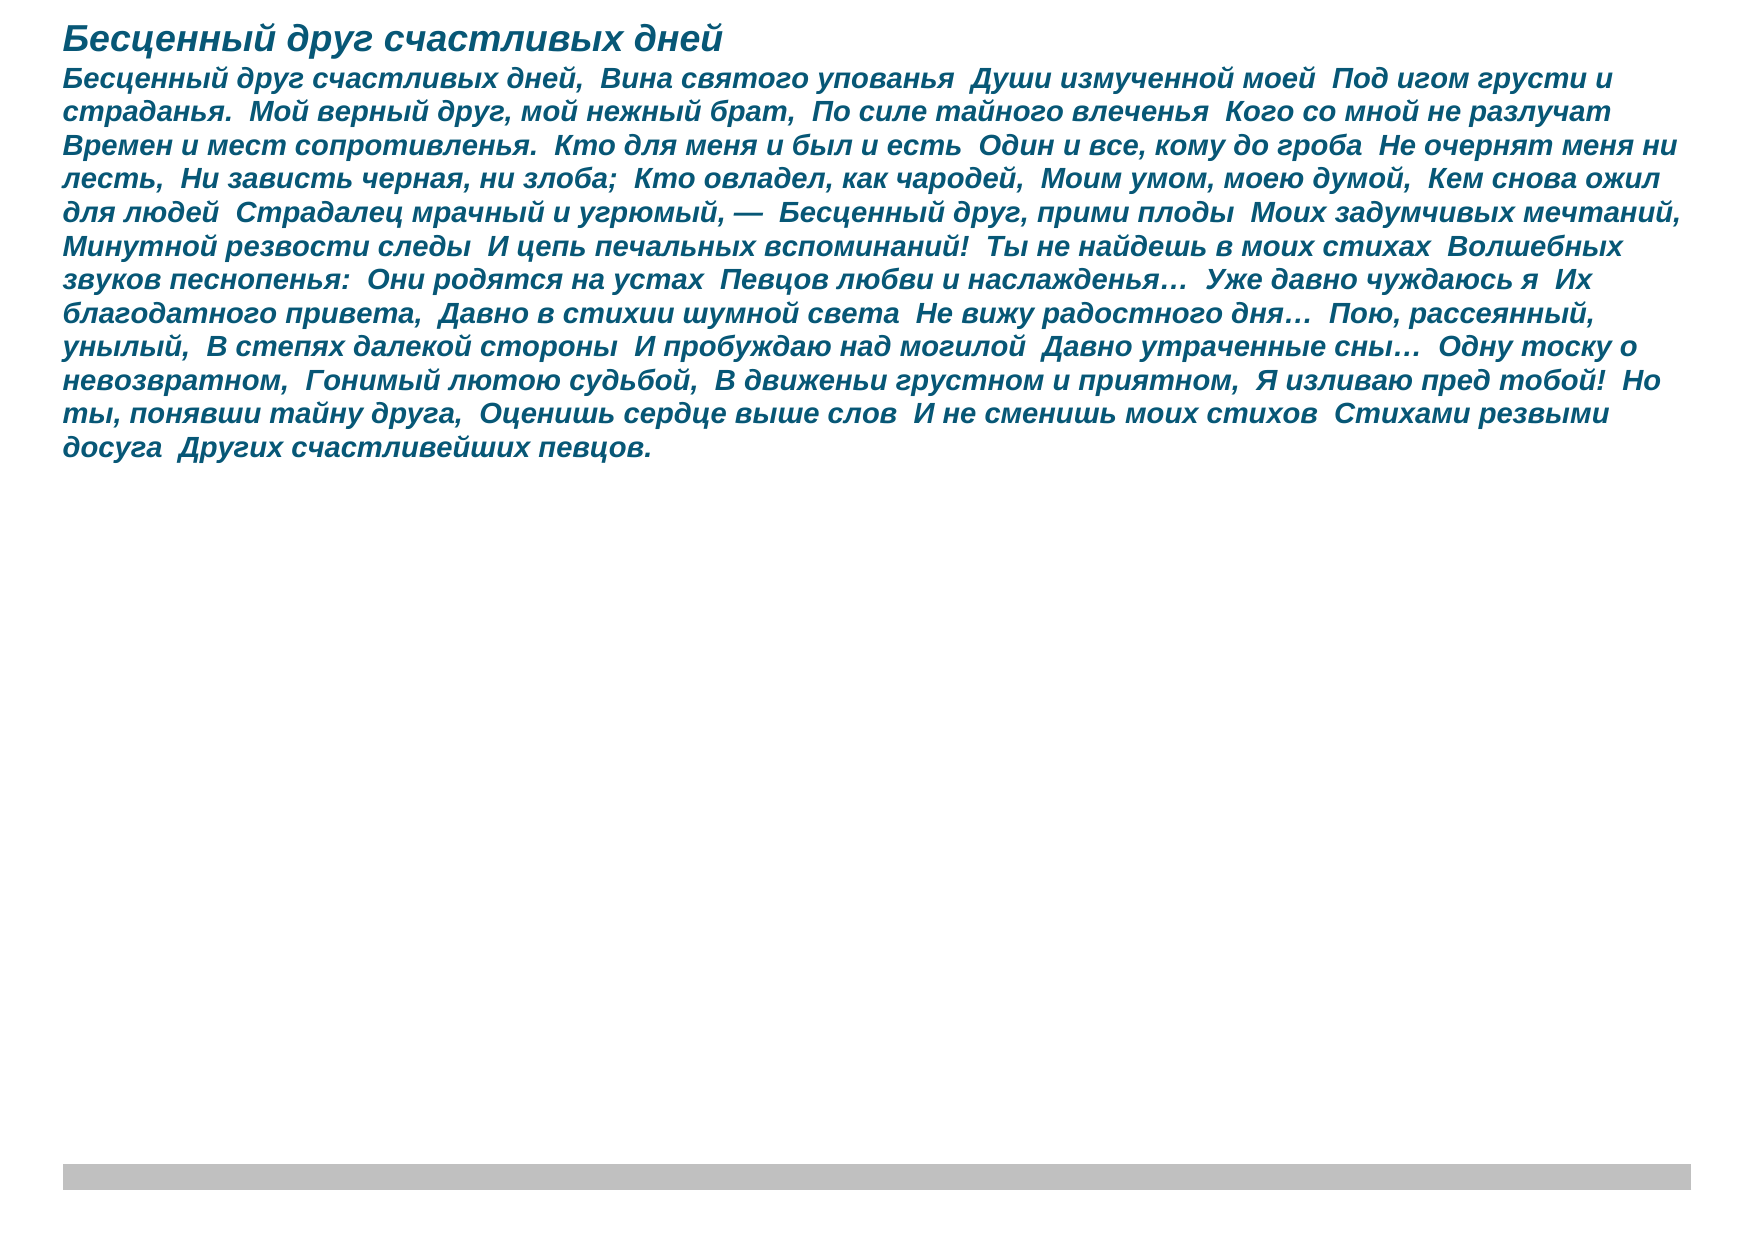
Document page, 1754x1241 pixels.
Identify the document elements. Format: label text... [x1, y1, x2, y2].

subtitle Бесценный друг счастливых дней [62, 17, 1691, 60]
text Бесценный друг счастливых дней, [62, 61, 1691, 463]
